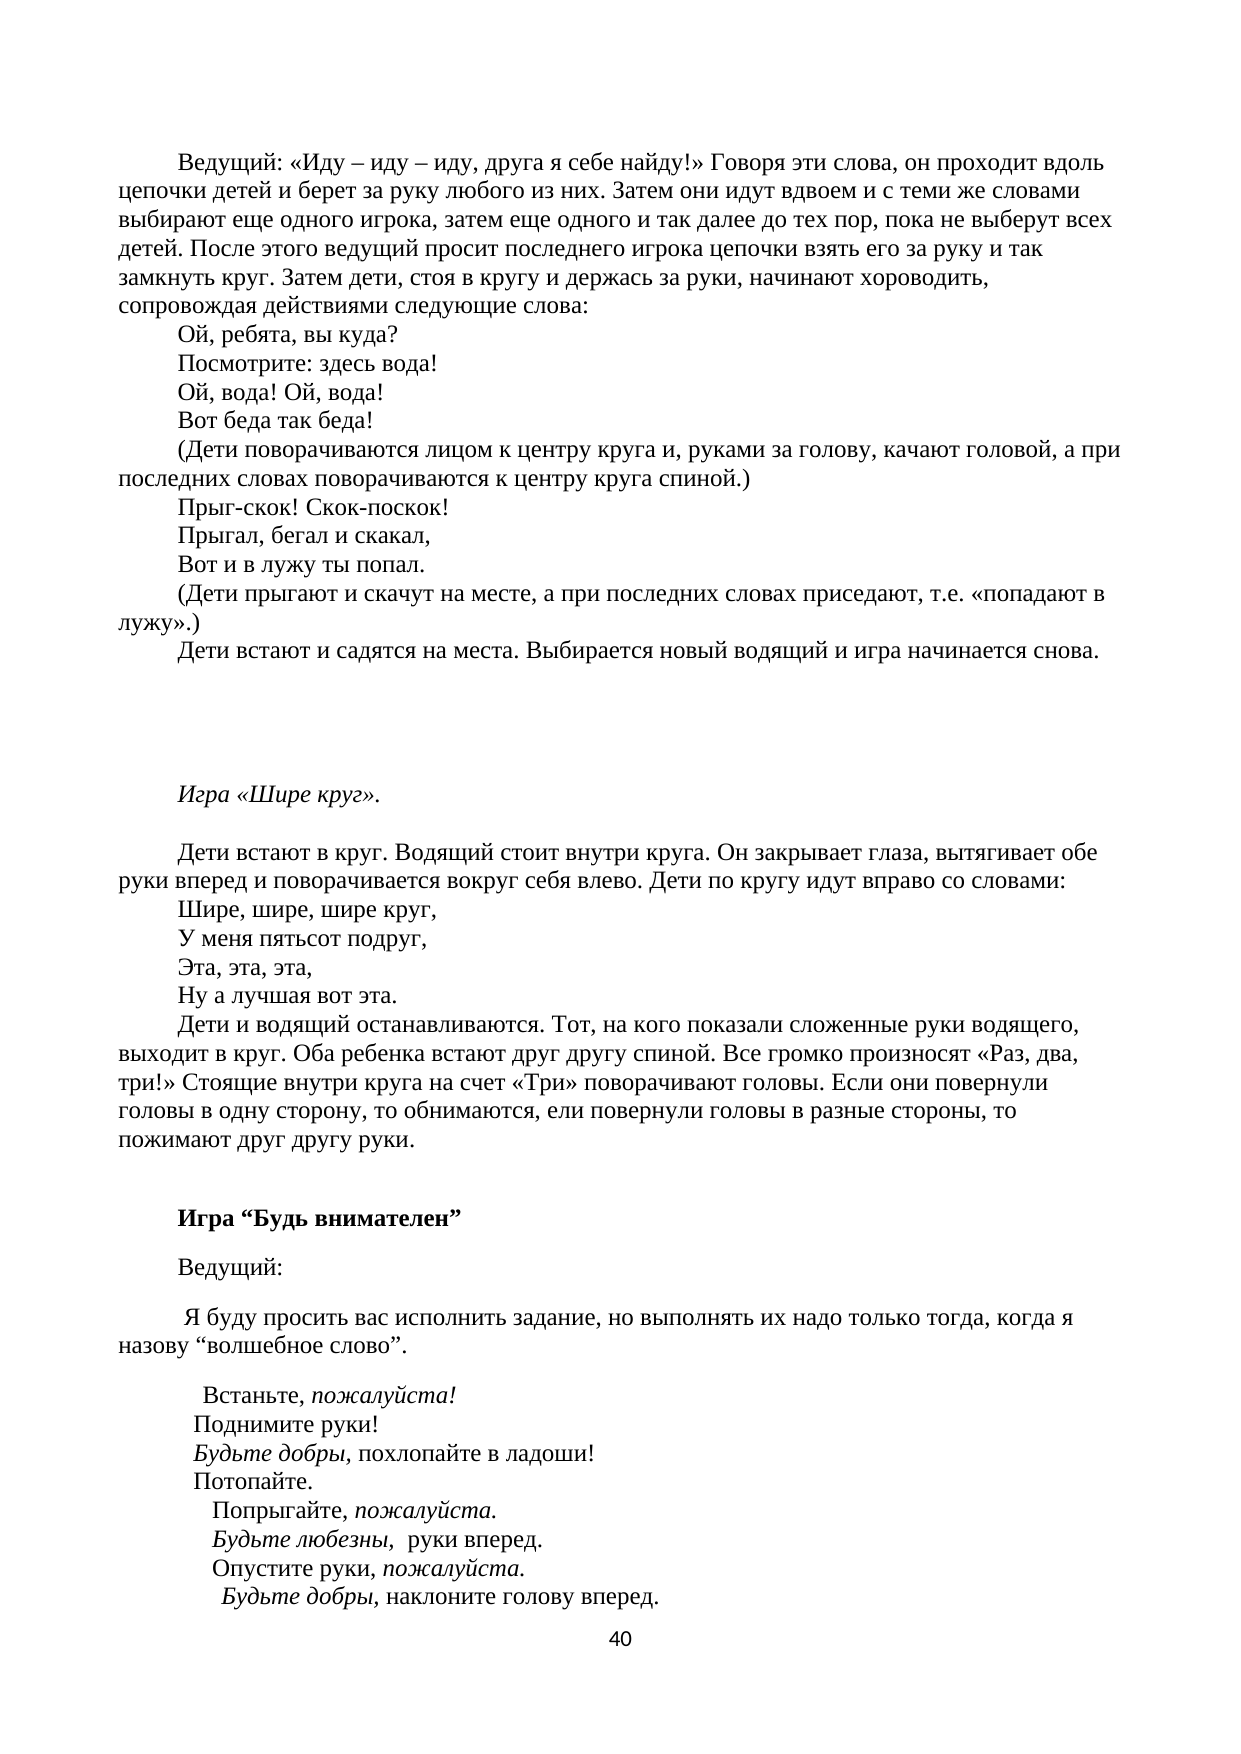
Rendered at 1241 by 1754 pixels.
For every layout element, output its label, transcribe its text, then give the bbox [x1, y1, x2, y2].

text Посмотрите: здесь вода! [118, 348, 1122, 377]
text Вот беда так беда! [118, 406, 1122, 434]
text Шире, шире, шире круг, [118, 894, 1122, 923]
text Дети и водящий останавливаются. Тот, на кого показали сложенные руки водящего, выходит в круг. Оба ребенка встают друг другу спиной. Все громко произносят «Раз, два, три!» Стоящие внутри круга на счет «Три» поворачивают головы. Если они повернули головы в одну сторону, то обнимаются, ели повернули головы в разные стороны, то пожимают друг другу руки. [118, 1009, 1122, 1153]
text Ой, ребята, вы куда? [118, 319, 1122, 348]
text Прыгал, бегал и скакал, [118, 521, 1122, 549]
text Ну а лучшая вот эта. [118, 981, 1122, 1009]
text Ведущий: [118, 1252, 1122, 1281]
text Дети встают в круг. Водящий стоит внутри круга. Он закрывает глаза, вытягивает обе руки вперед и поворачивается вокруг себя влево. Дети по кругу идут вправо со словами: [118, 837, 1122, 894]
text Ведущий: «Иду – иду – иду, друга я себе найду!» Говоря эти слова, он проходит вдоль цепочки детей и берет за руку любого из них. Затем они идут вдвоем и с теми же словами выбирают еще одного игрока, затем еще одного и так далее до тех пор, пока не выберут всех детей. После этого ведущий просит последнего игрока цепочки взять его за руку и так замкнуть круг. Затем дети, стоя в кругу и держась за руки, начинают хороводить, сопровождая действиями следующие слова: [118, 147, 1122, 319]
text Дети встают и садятся на места. Выбирается новый водящий и игра начинается снова. [118, 636, 1122, 664]
text Вот и в лужу ты попал. [118, 549, 1122, 578]
text Игра “Будь внимателен” [118, 1203, 1122, 1231]
text У меня пятьсот подруг, [118, 923, 1122, 952]
text Эта, эта, эта, [118, 952, 1122, 981]
text Встаньте, пожалуйста! Поднимите руки! Будьте добры, похлопайте в ладоши! Потопайте. Попрыгайте, пожалуйста. Будьте любезны, руки вперед. Опустите руки, пожалуйста. [118, 1380, 1122, 1581]
text Игра «Шире круг». [118, 779, 1122, 808]
text (Дети поворачиваются лицом к центру круга и, руками за голову, качают головой, а при последних словах поворачиваются к центру круга спиной.) [118, 434, 1122, 492]
text Прыг-скок! Скок-поскок! [118, 492, 1122, 521]
text Ой, вода! Ой, вода! [118, 377, 1122, 406]
text Будьте добры, наклоните голову вперед. [118, 1581, 1122, 1610]
text (Дети прыгают и скачут на месте, а при последних словах приседают, т.е. «попадают в лужу».) [118, 578, 1122, 636]
text Я буду просить вас исполнить задание, но выполнять их надо только тогда, когда я назову “волшебное слово”. [118, 1302, 1122, 1359]
